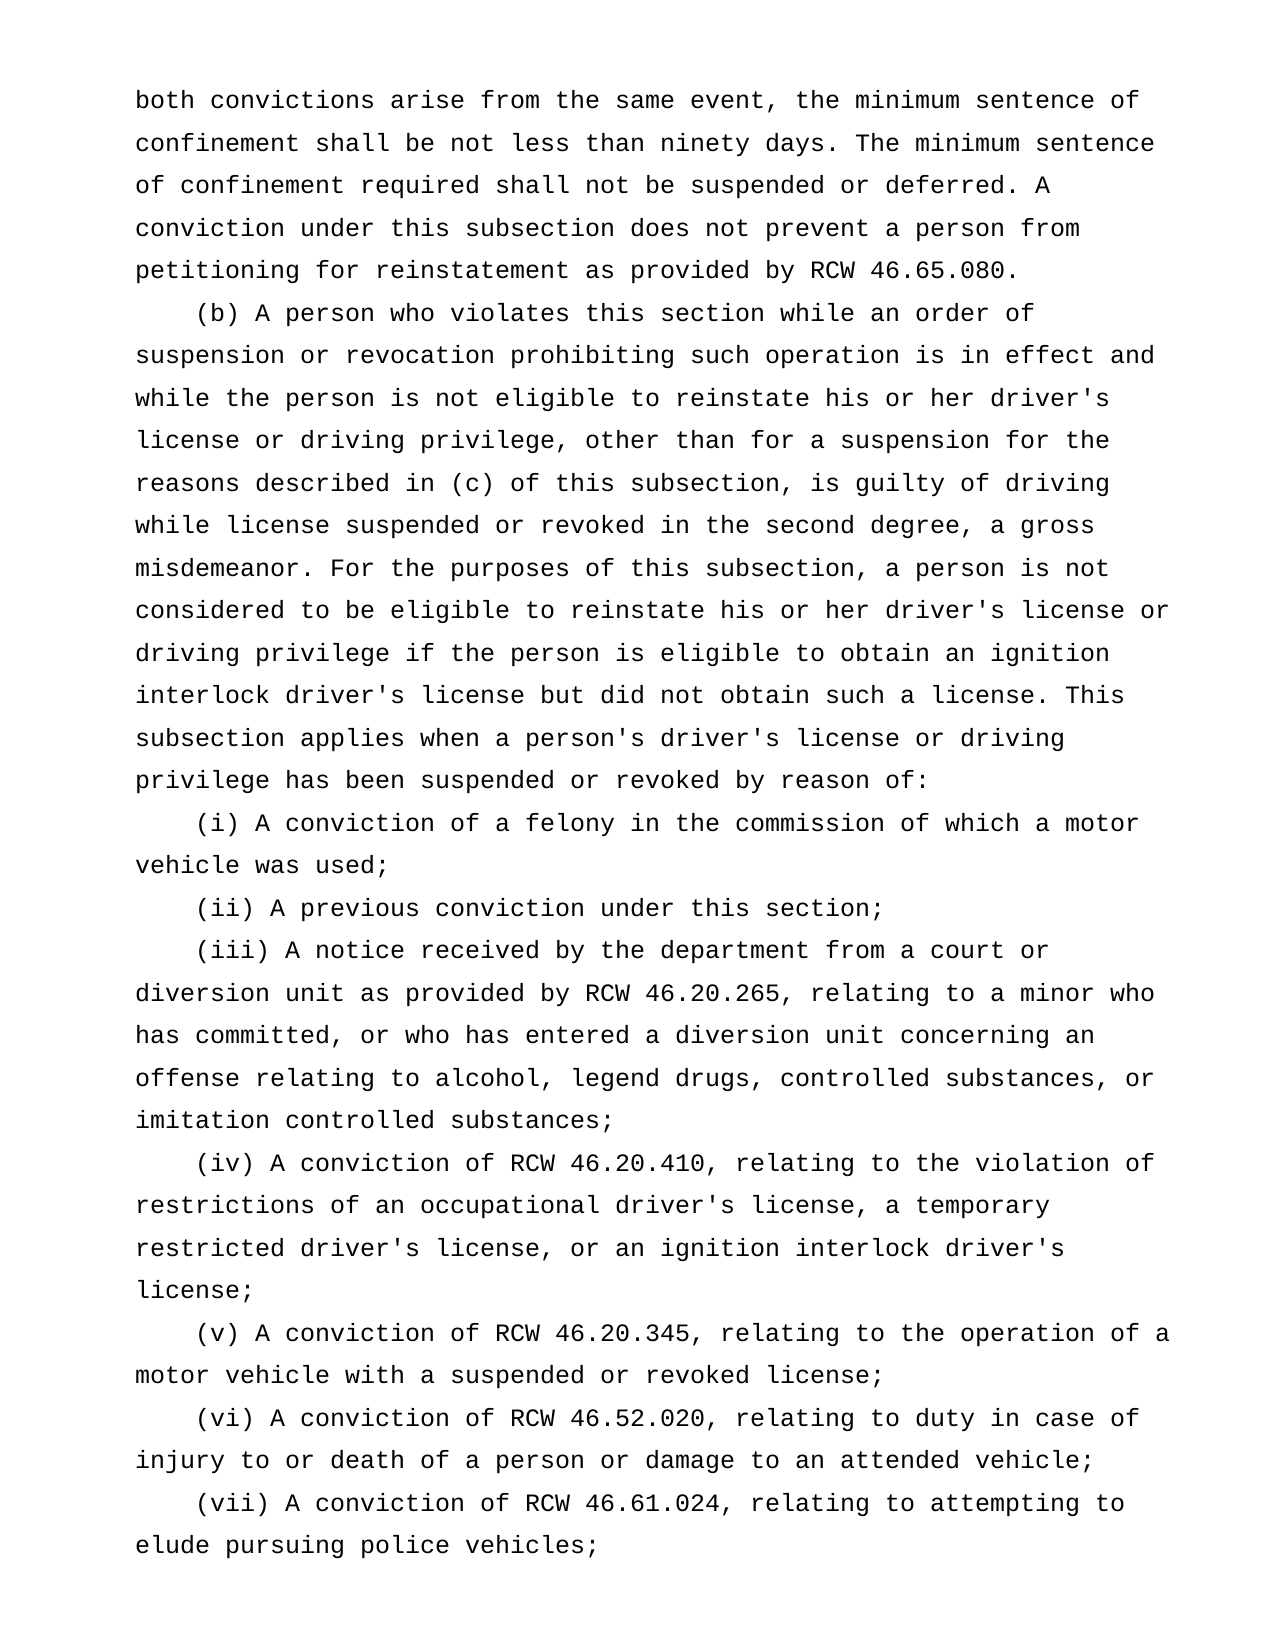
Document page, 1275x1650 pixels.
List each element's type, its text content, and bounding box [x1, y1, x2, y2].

text (ii) A previous conviction under this section; [135, 882, 1170, 925]
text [135, 75, 1170, 287]
text (v) A conviction of RCW 46.20.345, relating to the operation of a motor vehicle with a suspended or revoked license; [135, 1307, 1170, 1392]
text (iii) A notice received by the department from a court or diversion unit as provided by RCW 46.20.265, relating to a minor who has committed, or who has entered a diversion unit concerning an offense relating to alcohol, legend drugs, controlled substances, or imitation controlled substances; [135, 925, 1170, 1137]
text (vii) A conviction of RCW 46.61.024, relating to attempting to elude pursuing police vehicles; [135, 1477, 1170, 1562]
text (vi) A conviction of RCW 46.52.020, relating to duty in case of injury to or death of a person or damage to an attended vehicle; [135, 1392, 1170, 1477]
text (b) A person who violates this section while an order of suspension or revocation prohibiting such operation is in effect and while the person is not eligible to reinstate his or her driver's license or driving privilege, other than for a suspension for the reasons described in (c) of this subsection, is guilty of driving while license suspended or revoked in the second degree, a gross misdemeanor. For the purposes of this subsection, a person is not considered to be eligible to reinstate his or her driver's license or driving privilege if the person is eligible to obtain an ignition interlock driver's license but did not obtain such a license. This subsection applies when a person's driver's license or driving privilege has been suspended or revoked by reason of: [135, 287, 1170, 797]
text (i) A conviction of a felony in the commission of which a motor vehicle was used; [135, 797, 1170, 882]
text (iv) A conviction of RCW 46.20.410, relating to the violation of restrictions of an occupational driver's license, a temporary restricted driver's license, or an ignition interlock driver's license; [135, 1137, 1170, 1307]
